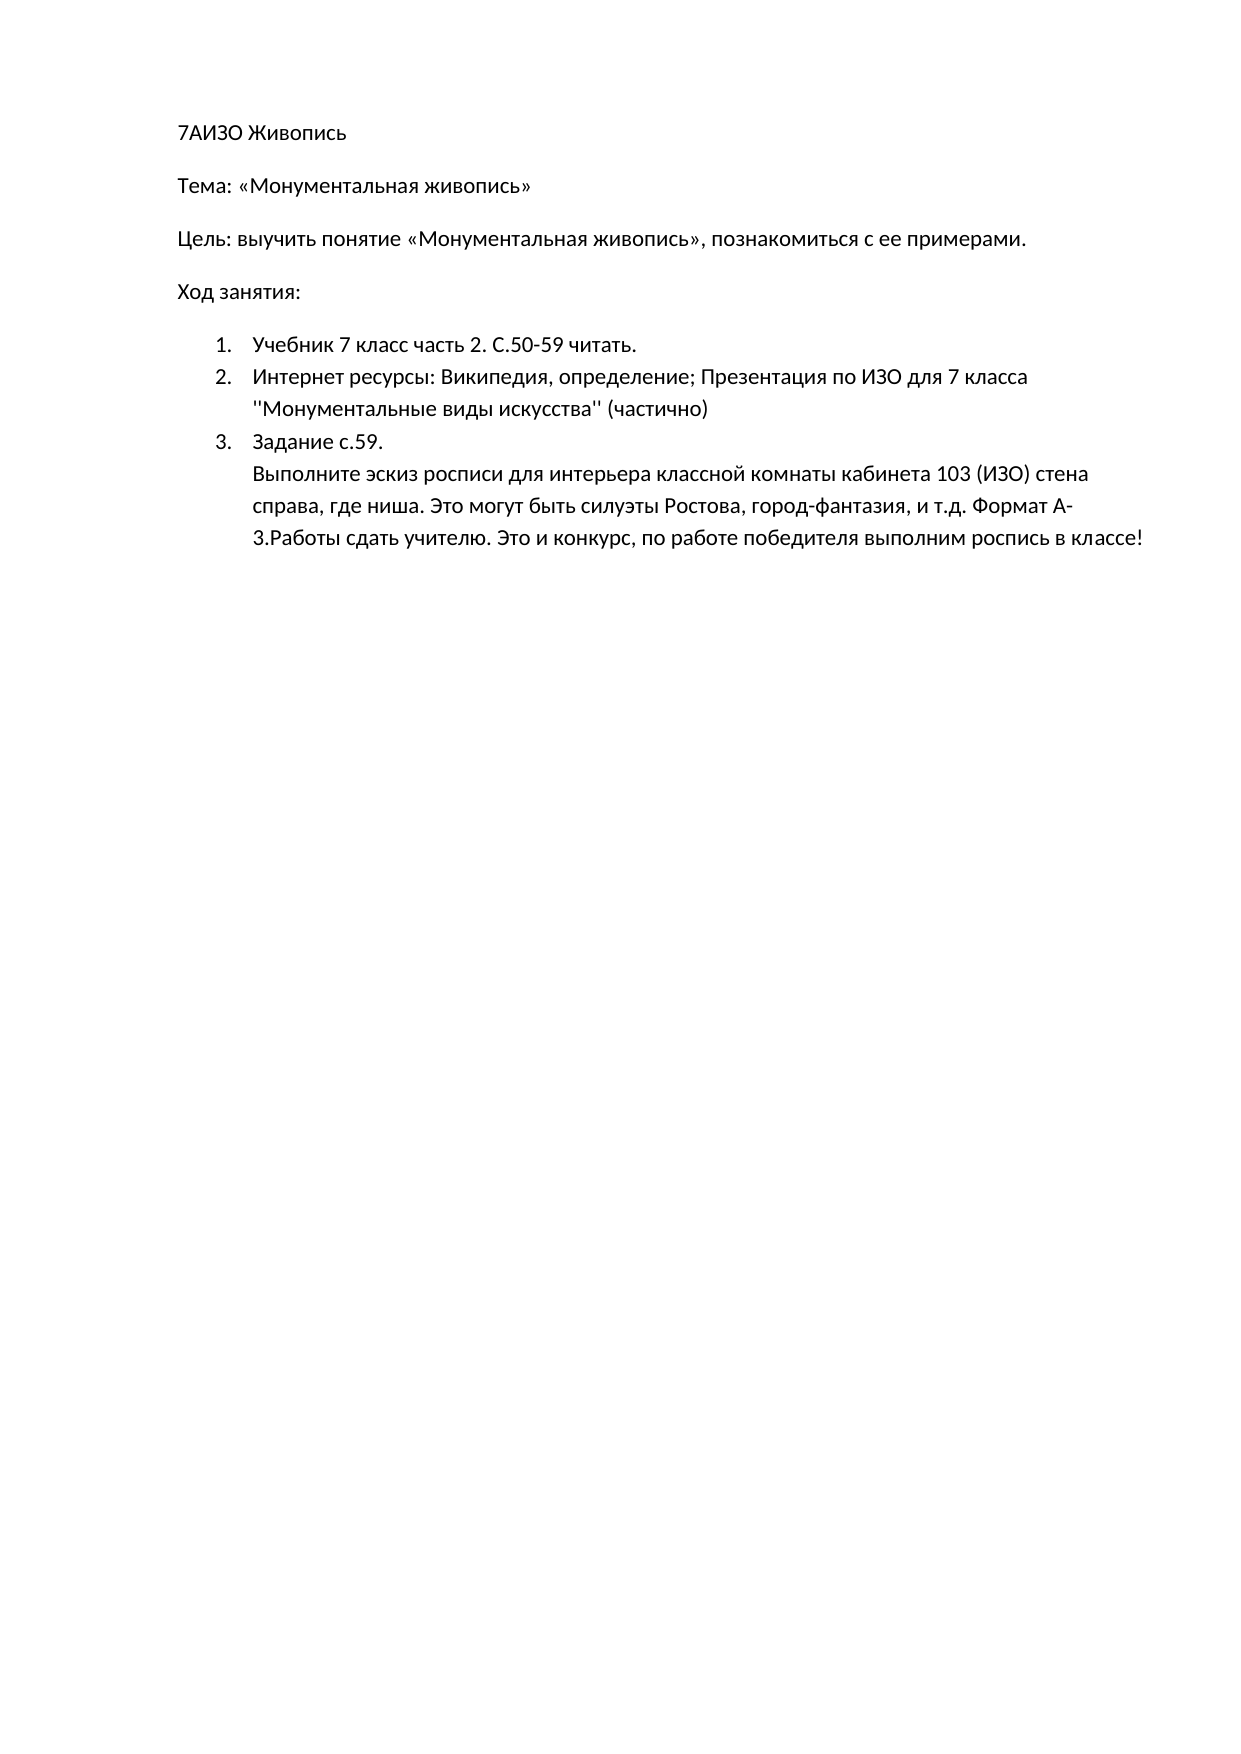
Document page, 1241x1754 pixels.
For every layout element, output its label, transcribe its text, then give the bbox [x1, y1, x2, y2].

list Выполните эскиз росписи для интерьера классной комнаты кабинета 103 (ИЗО) стена справа, где ниша. Это могут быть силуэты Ростова, город-фантазия, и т.д. Формат А-3.Работы сдать учителю. Это и конкурс, по работе победителя выполним роспись в классе! [252, 459, 1152, 551]
list Учебник 7 класс часть 2. С.50-59 читать. [215, 330, 1152, 358]
text 7АИЗО Живопись [177, 118, 1152, 146]
text Тема: «Монументальная живопись» [177, 171, 1152, 199]
text Ход занятия: [177, 277, 1152, 305]
list Интернет ресурсы: Википедия, определение; Презентация по ИЗО для 7 класса ''Монументальные виды искусства'' (частично) [215, 362, 1152, 423]
text Цель: выучить понятие «Монументальная живопись», познакомиться с ее примерами. [177, 224, 1152, 252]
list Задание с.59. [215, 427, 1152, 455]
